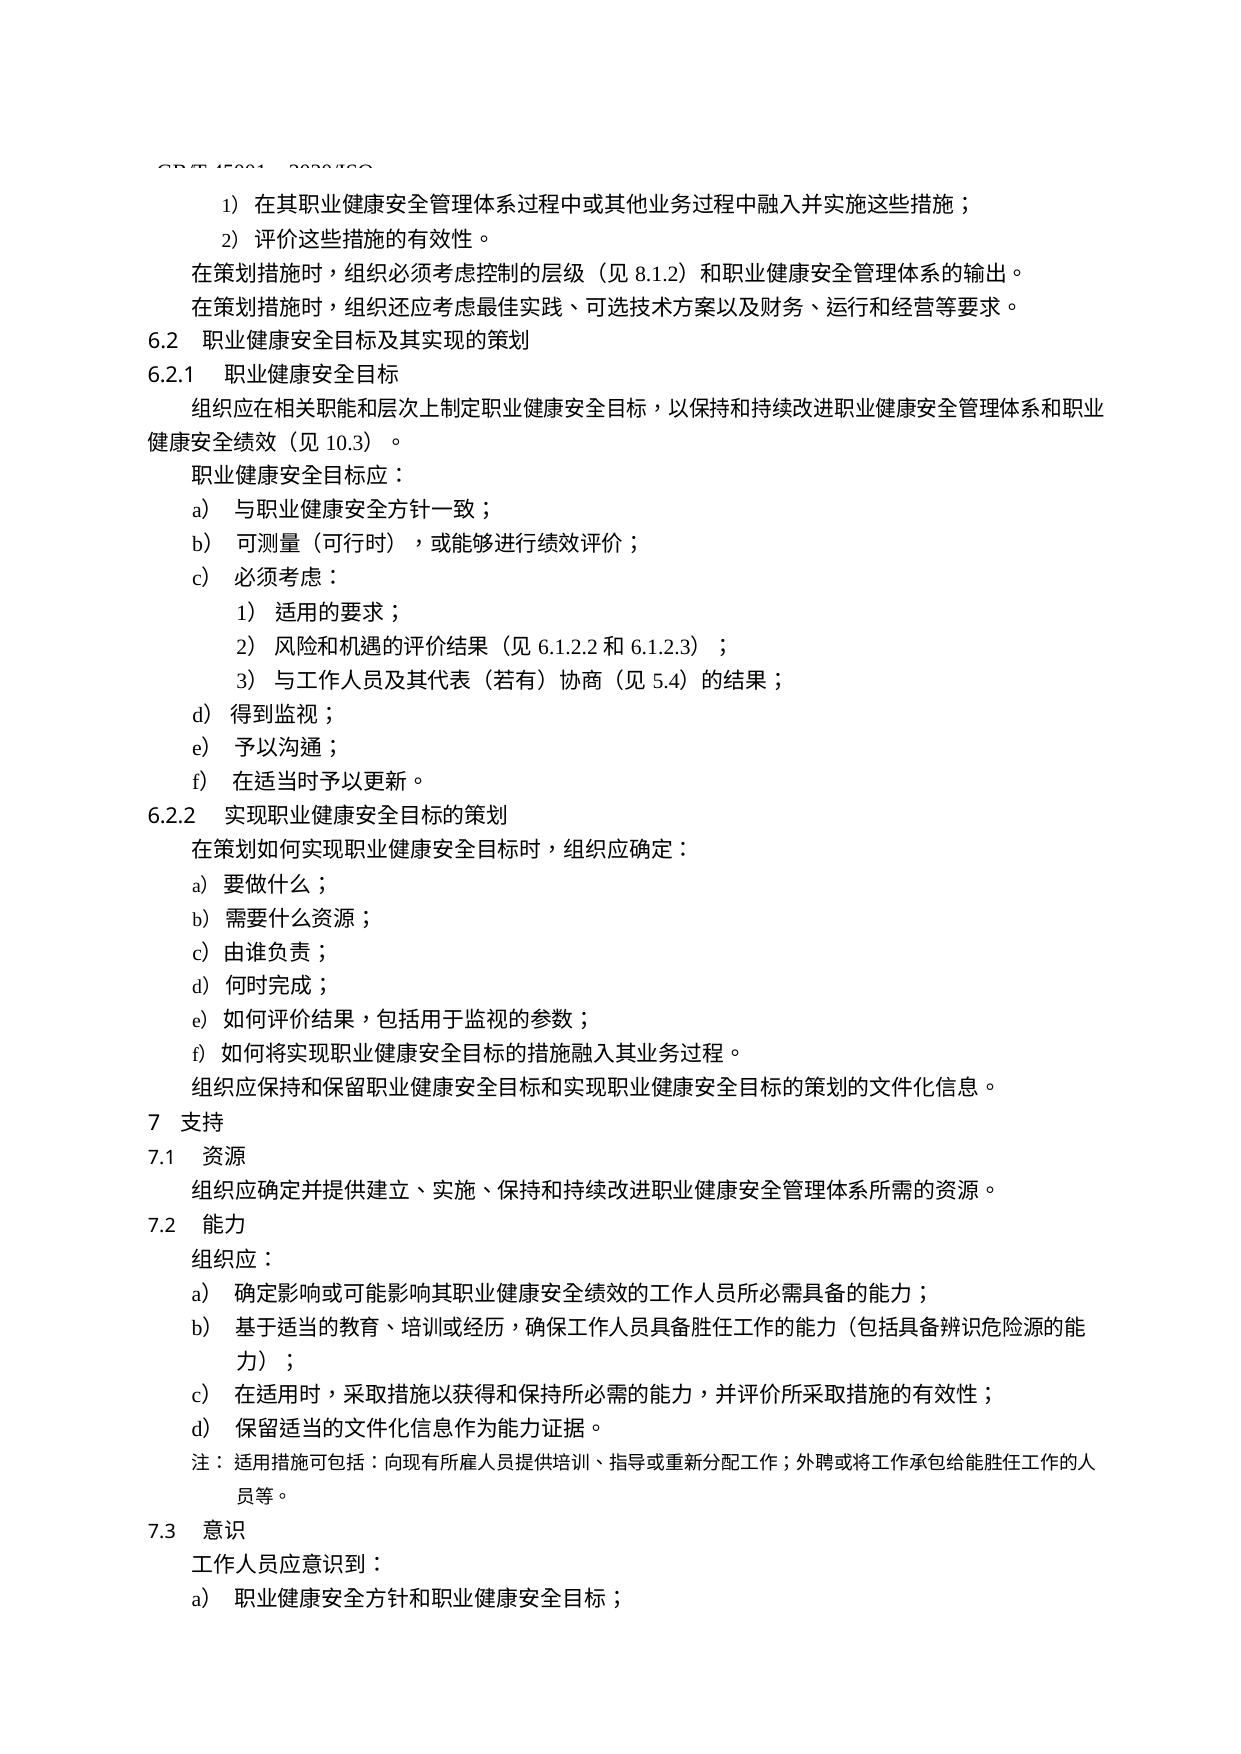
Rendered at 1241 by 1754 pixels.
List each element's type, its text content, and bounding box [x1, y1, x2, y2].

text 组织应： [191, 1244, 1163, 1273]
list 意识 [148, 1518, 1163, 1544]
list 职业健康安全目标 [147, 359, 1163, 388]
text 在策划如何实现职业健康安全目标时，组织应确定： [191, 834, 1163, 864]
list 予以沟通； [192, 733, 1163, 761]
text 3） 与工作人员及其代表（若有）协商（见 5.4）的结果； d） 得到监视； [192, 665, 801, 729]
list 保留适当的文件化信息作为能力证据。 [191, 1413, 1163, 1443]
text 职业健康安全目标应： [191, 461, 1163, 489]
list 在适当时予以更新。 [192, 766, 1163, 796]
text 在策划措施时，组织必须考虑控制的层级（见 8.1.2）和职业健康安全管理体系的输出。在策划措施时，组织还应考虑最佳实践、可选技术方案以及财务、运行和经营等要求。 [191, 258, 1035, 322]
list 职业健康安全目标及其实现的策划 [148, 326, 1163, 354]
list 支持 [148, 1107, 1163, 1136]
list 能力 [148, 1209, 1163, 1239]
list 基于适当的教育、培训或经历，确保工作人员具备胜任工作的能力（包括具备辨识危险源的能力）； [191, 1312, 1110, 1376]
list 可测量（可行时），或能够进行绩效评价； [192, 528, 1163, 558]
text 组织应确定并提供建立、实施、保持和持续改进职业健康安全管理体系所需的资源。 [191, 1175, 1163, 1205]
list 确定影响或可能影响其职业健康安全绩效的工作人员所必需具备的能力； [191, 1278, 1163, 1308]
list 如何将实现职业健康安全目标的措施融入其业务过程。 [192, 1038, 1163, 1068]
list 要做什么； [192, 869, 1163, 898]
list 评价这些措施的有效性。 [221, 223, 1163, 253]
text 1） 适用的要求； [236, 597, 1163, 626]
list 实现职业健康安全目标的策划 [147, 800, 1163, 830]
list 在其职业健康安全管理体系过程中或其他业务过程中融入并实施这些措施； [221, 189, 1163, 219]
text 2） 风险和机遇的评价结果（见 6.1.2.2 和 6.1.2.3）； [236, 631, 1163, 661]
text 工作人员应意识到： [191, 1549, 1163, 1578]
text 组织应保持和保留职业健康安全目标和实现职业健康安全目标的策划的文件化信息。 [191, 1072, 1163, 1102]
list 如何评价结果，包括用于监视的参数； [192, 1004, 1163, 1033]
text 组织应在相关职能和层次上制定职业健康安全目标，以保持和持续改进职业健康安全管理体系和职业健康安全绩效（见 10.3）。 [148, 393, 1110, 457]
list 资源 [148, 1141, 1163, 1171]
text 注： 适用措施可包括：向现有所雇人员提供培训、指导或重新分配工作；外聘或将工作承包给能胜任工作的人员等。 [192, 1449, 1110, 1509]
list 必须考虑： [192, 562, 1163, 592]
list 职业健康安全方针和职业健康安全目标； [191, 1583, 1163, 1613]
list 在适用时，采取措施以获得和保持所必需的能力，并评价所采取措施的有效性； [191, 1381, 1163, 1408]
list 何时完成； [192, 971, 1163, 999]
list 需要什么资源； c）由谁负责； [192, 903, 378, 967]
list 与职业健康安全方针一致； [192, 494, 1163, 523]
